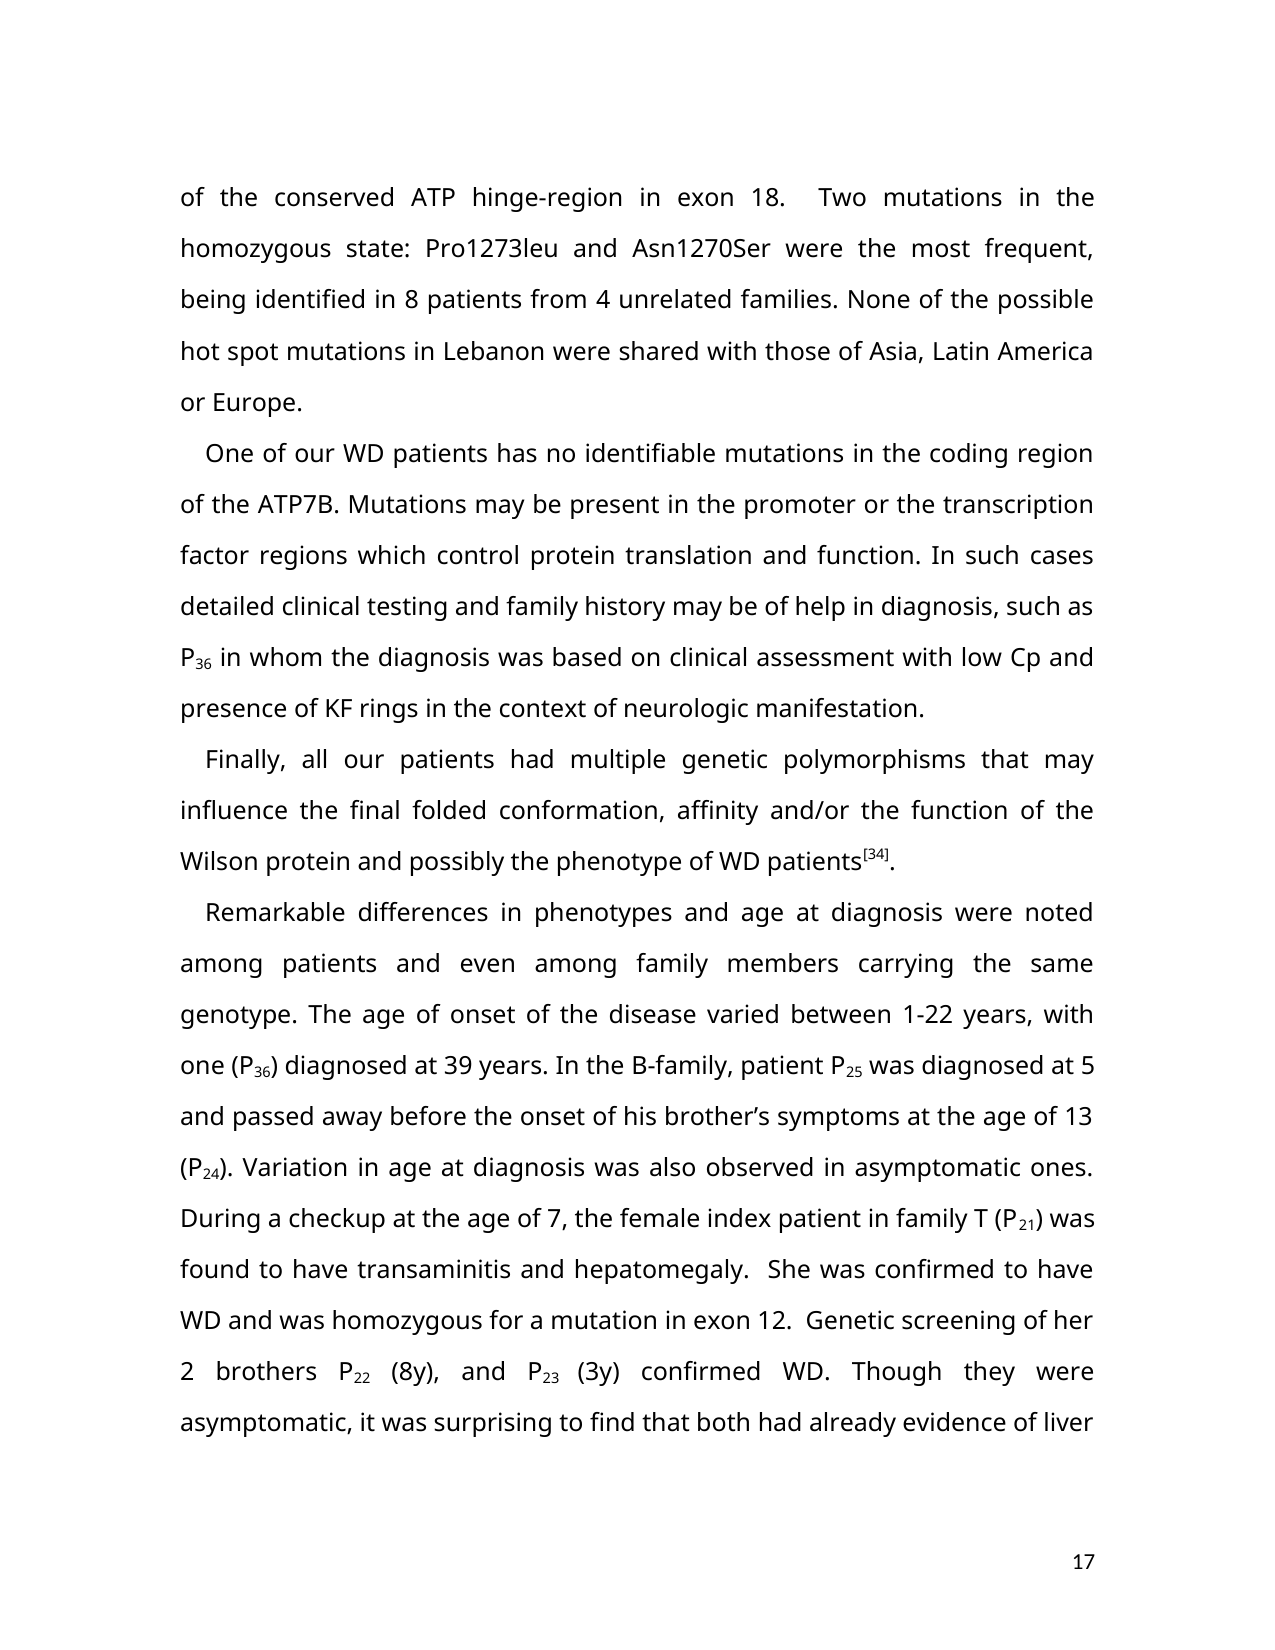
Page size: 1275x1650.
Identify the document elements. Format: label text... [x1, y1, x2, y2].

text Finally, all our patients had multiple genetic polymorphisms that may influence the final folded conformation, affinity and/or the function of the Wilson protein and possibly the phenotype of WD patients[34]. [180, 741, 1095, 878]
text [180, 180, 1095, 418]
text One of our WD patients has no identifiable mutations in the coding region of the ATP7B. Mutations may be present in the promoter or the transcription factor regions which control protein translation and function. In such cases detailed clinical testing and family history may be of help in diagnosis, such as P36 in whom the diagnosis was based on clinical assessment with low Cp and presence of KF rings in the context of neurologic manifestation. [180, 435, 1095, 724]
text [180, 894, 1095, 1439]
